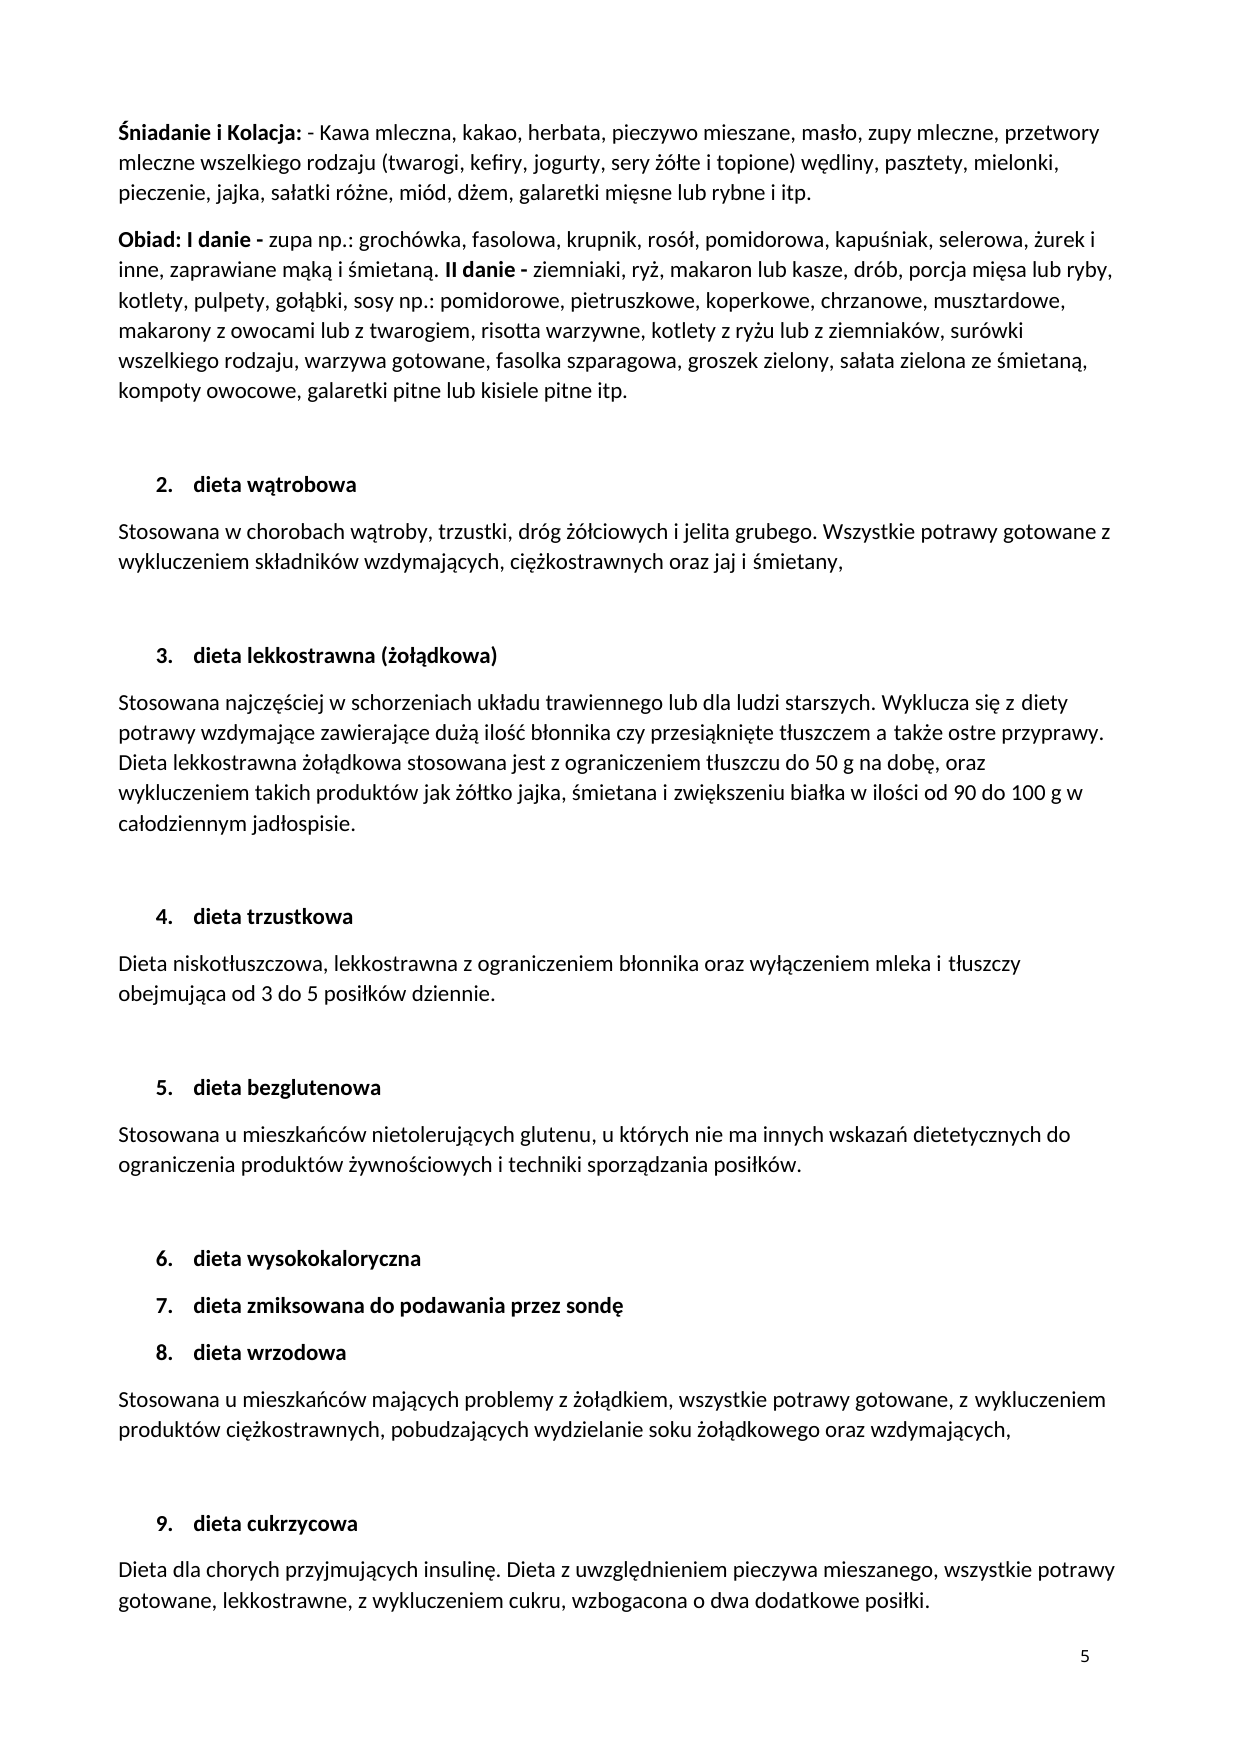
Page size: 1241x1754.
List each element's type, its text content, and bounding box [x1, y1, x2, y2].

text Dieta niskotłuszczowa, lekkostrawna z ograniczeniem błonnika oraz wyłączeniem mleka i tłuszczy obejmująca od 3 do 5 posiłków dziennie. [118, 949, 1122, 1008]
text Śniadanie i Kolacja: - Kawa mleczna, kakao, herbata, pieczywo mieszane, masło, zupy mleczne, przetwory mleczne wszelkiego rodzaju (twarogi, kefiry, jogurty, sery żółte i topione) wędliny, pasztety, mielonki, pieczenie, jajka, sałatki różne, miód, dżem, galaretki mięsne lub rybne i itp. [118, 118, 1122, 207]
list dieta bezglutenowa [156, 1073, 1122, 1101]
list dieta trzustkowa [156, 902, 1122, 931]
text Stosowana w chorobach wątroby, trzustki, dróg żółciowych i jelita grubego. Wszystkie potrawy gotowane z wykluczeniem składników wzdymających, ciężkostrawnych oraz jaj i śmietany, [118, 517, 1122, 575]
list dieta lekkostrawna (żołądkowa) [156, 641, 1122, 669]
text Dieta dla chorych przyjmujących insulinę. Dieta z uwzględnieniem pieczywa mieszanego, wszystkie potrawy gotowane, lekkostrawne, z wykluczeniem cukru, wzbogacona o dwa dodatkowe posiłki. [118, 1556, 1122, 1614]
text Obiad: I danie - zupa np.: grochówka, fasolowa, krupnik, rosół, pomidorowa, kapuśniak, selerowa, żurek i inne, zaprawiane mąką i śmietaną. II danie - ziemniaki, ryż, makaron lub kasze, drób, porcja mięsa lub ryby, kotlety, pulpety, gołąbki, sosy np.: pomidorowe, pietruszkowe, koperkowe, chrzanowe, musztardowe, makarony z owocami lub z twarogiem, risotta warzywne, kotlety z ryżu lub z ziemniaków, surówki wszelkiego rodzaju, warzywa gotowane, fasolka szparagowa, groszek zielony, sałata zielona ze śmietaną, kompoty owocowe, galaretki pitne lub kisiele pitne itp. [118, 225, 1122, 404]
list dieta cukrzycowa [156, 1509, 1122, 1537]
list dieta wątrobowa [156, 470, 1122, 498]
list dieta zmiksowana do podawania przez sondę [156, 1291, 1122, 1319]
list dieta wysokokaloryczna [156, 1244, 1122, 1272]
list dieta wrzodowa [156, 1338, 1122, 1366]
text Stosowana u mieszkańców mających problemy z żołądkiem, wszystkie potrawy gotowane, z wykluczeniem produktów ciężkostrawnych, pobudzających wydzielanie soku żołądkowego oraz wzdymających, [118, 1385, 1122, 1443]
text Stosowana najczęściej w schorzeniach układu trawiennego lub dla ludzi starszych. Wyklucza się z diety potrawy wzdymające zawierające dużą ilość błonnika czy przesiąknięte tłuszczem a także ostre przyprawy. Dieta lekkostrawna żołądkowa stosowana jest z ograniczeniem tłuszczu do 50 g na dobę, oraz wykluczeniem takich produktów jak żółtko jajka, śmietana i zwiększeniu białka w ilości od 90 do 100 g w całodziennym jadłospisie. [118, 688, 1122, 837]
text Stosowana u mieszkańców nietolerujących glutenu, u których nie ma innych wskazań dietetycznych do ograniczenia produktów żywnościowych i techniki sporządzania posiłków. [118, 1120, 1122, 1178]
